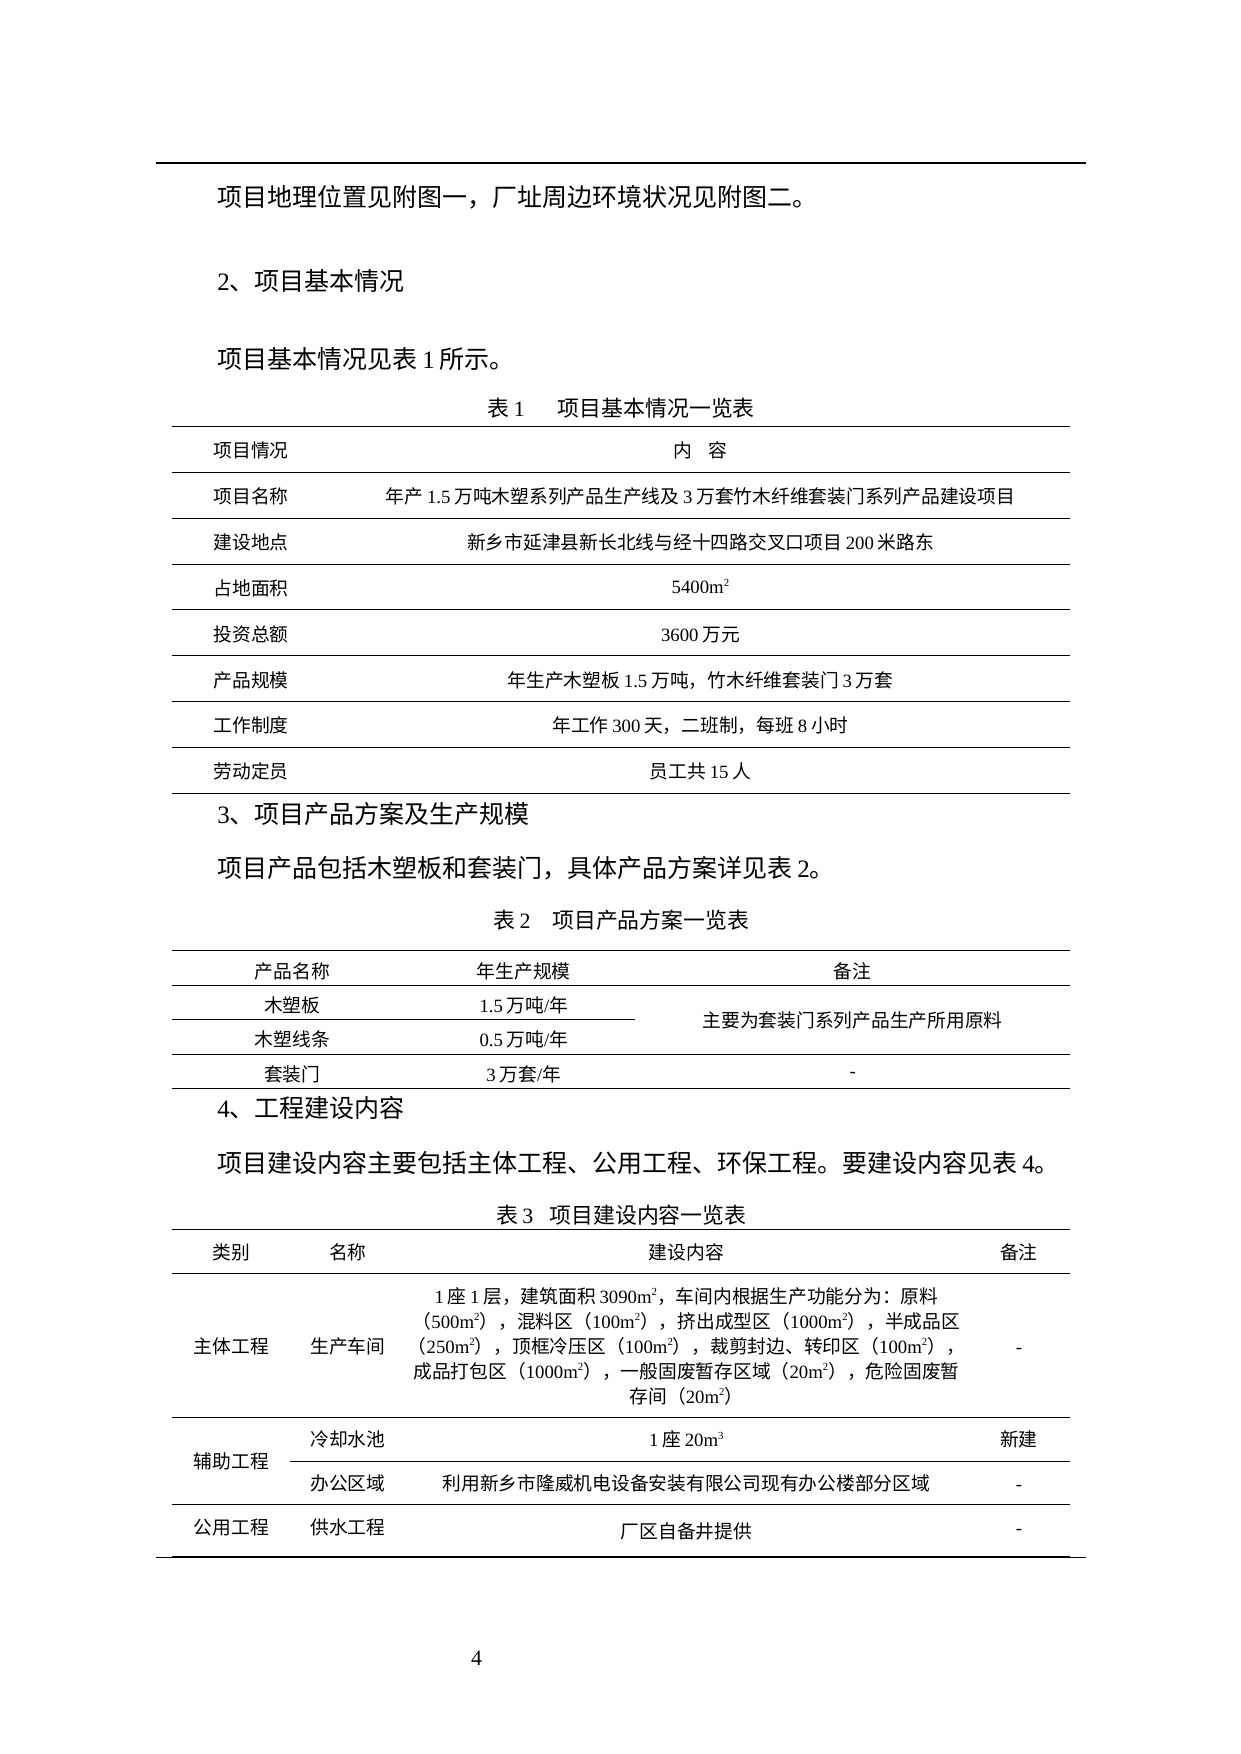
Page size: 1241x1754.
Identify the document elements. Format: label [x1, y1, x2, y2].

table_cell [156, 164, 1086, 1557]
